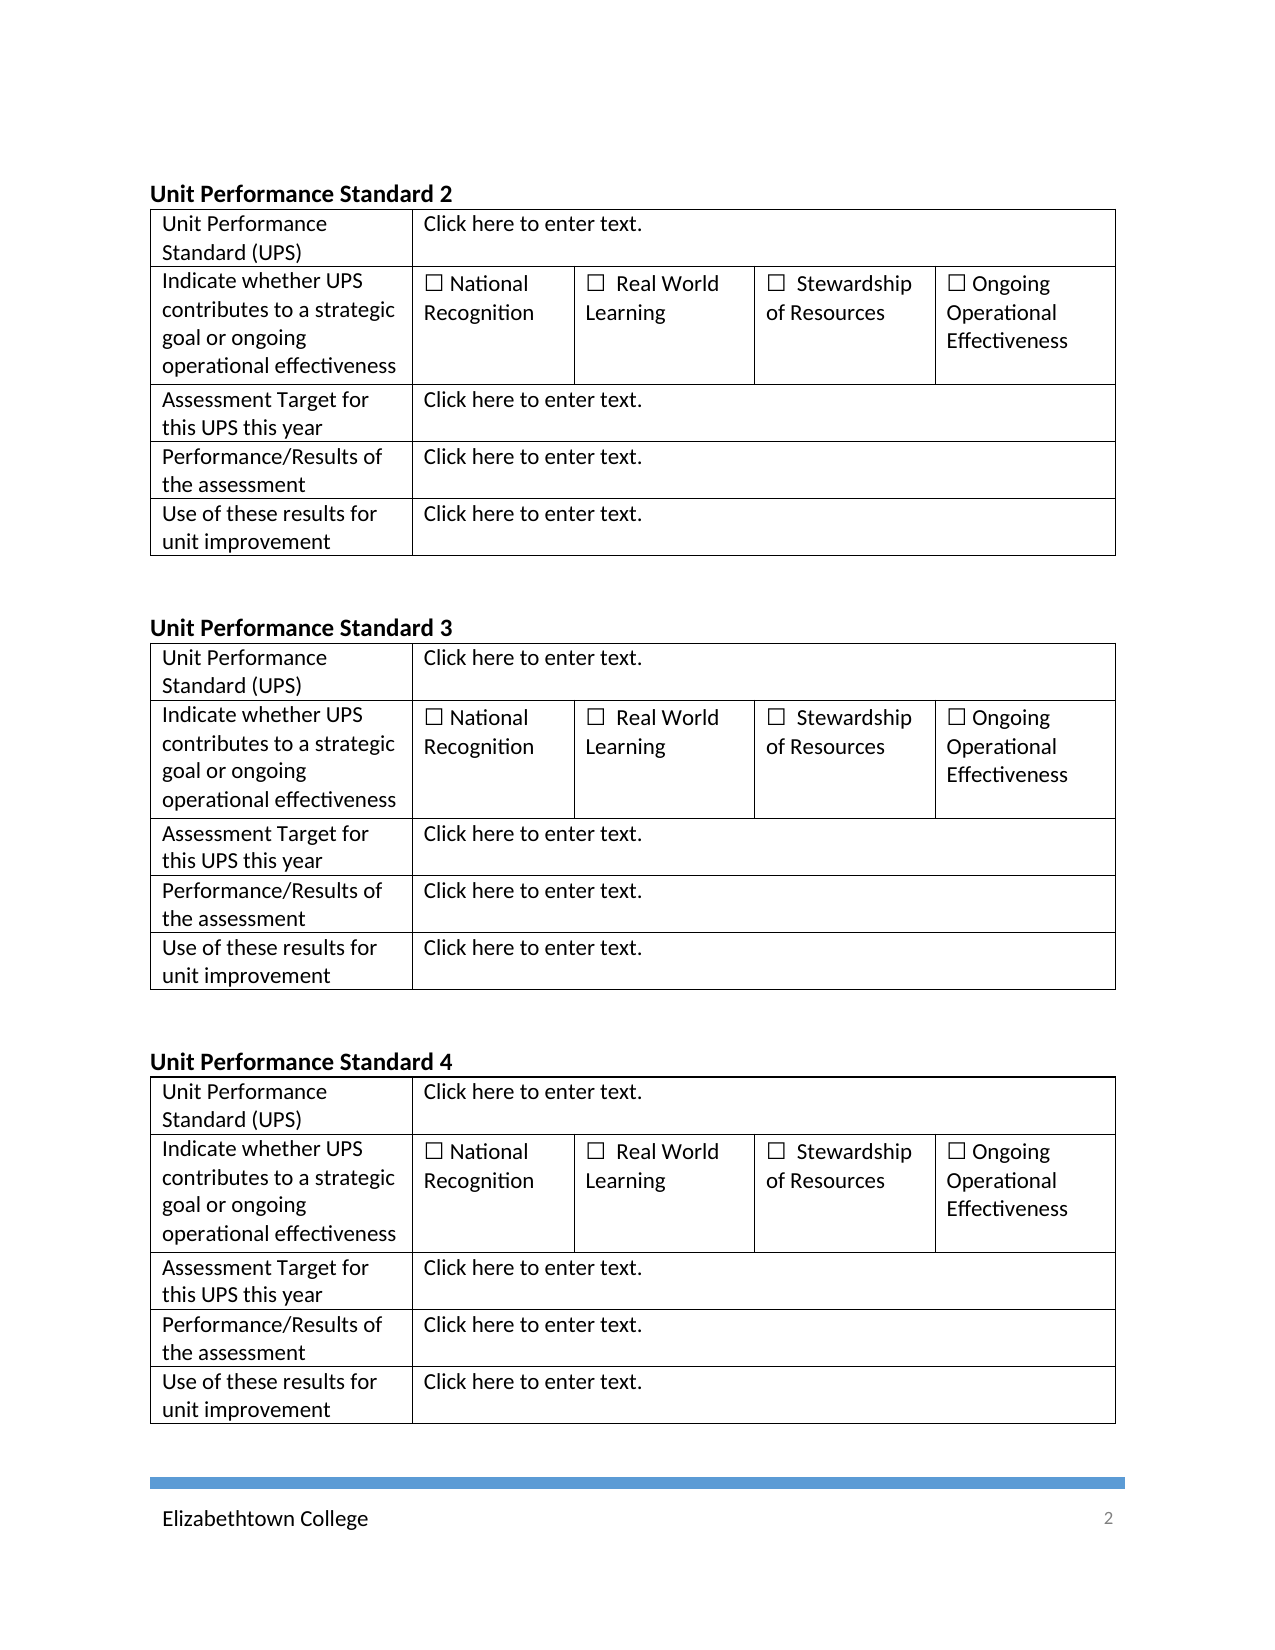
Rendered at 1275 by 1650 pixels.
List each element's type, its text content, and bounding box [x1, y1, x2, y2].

table_cell Stewardship of Resources [755, 267, 935, 384]
table_cell Ongoing Operational Effectiveness [936, 701, 1115, 818]
table_cell Use of these results for unit improvement [151, 933, 412, 989]
table_cell Assessment Target for this UPS this year [151, 819, 412, 875]
table_cell National Recognition [413, 267, 574, 384]
table_cell Real World Learning [575, 701, 754, 818]
table_cell Assessment Target for this UPS this year [151, 1253, 412, 1309]
text Unit Performance Standard 4 [150, 1046, 1125, 1076]
table_cell National Recognition [413, 701, 574, 818]
table_cell Stewardship of Resources [755, 1135, 935, 1252]
table_cell Real World Learning [575, 267, 754, 384]
table_cell Performance/Results of the assessment [151, 1310, 412, 1366]
table_cell Real World Learning [575, 1135, 754, 1252]
table_header Unit Performance Standard (UPS) [151, 644, 412, 699]
table_cell Ongoing Operational Effectiveness [936, 267, 1115, 384]
table_cell Performance/Results of the assessment [151, 876, 412, 932]
table_cell Use of these results for unit improvement [151, 499, 412, 555]
text Unit Performance Standard 3 [150, 612, 1125, 642]
table_cell Assessment Target for this UPS this year [151, 385, 412, 441]
table_cell Use of these results for unit improvement [151, 1367, 412, 1423]
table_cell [151, 1135, 412, 1252]
table_header Unit Performance Standard (UPS) [151, 210, 412, 266]
text Unit Performance Standard 2 [150, 178, 1125, 208]
table_cell National Recognition [413, 1135, 574, 1252]
table_cell Performance/Results of the assessment [151, 442, 412, 498]
table_header Unit Performance Standard (UPS) [151, 1078, 412, 1133]
table_cell Ongoing Operational Effectiveness [936, 1135, 1115, 1252]
table_cell Indicate whether UPS contributes to a strategic goal or ongoing operational effectiveness [151, 701, 412, 818]
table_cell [151, 267, 412, 384]
table_cell Stewardship of Resources [755, 701, 935, 818]
